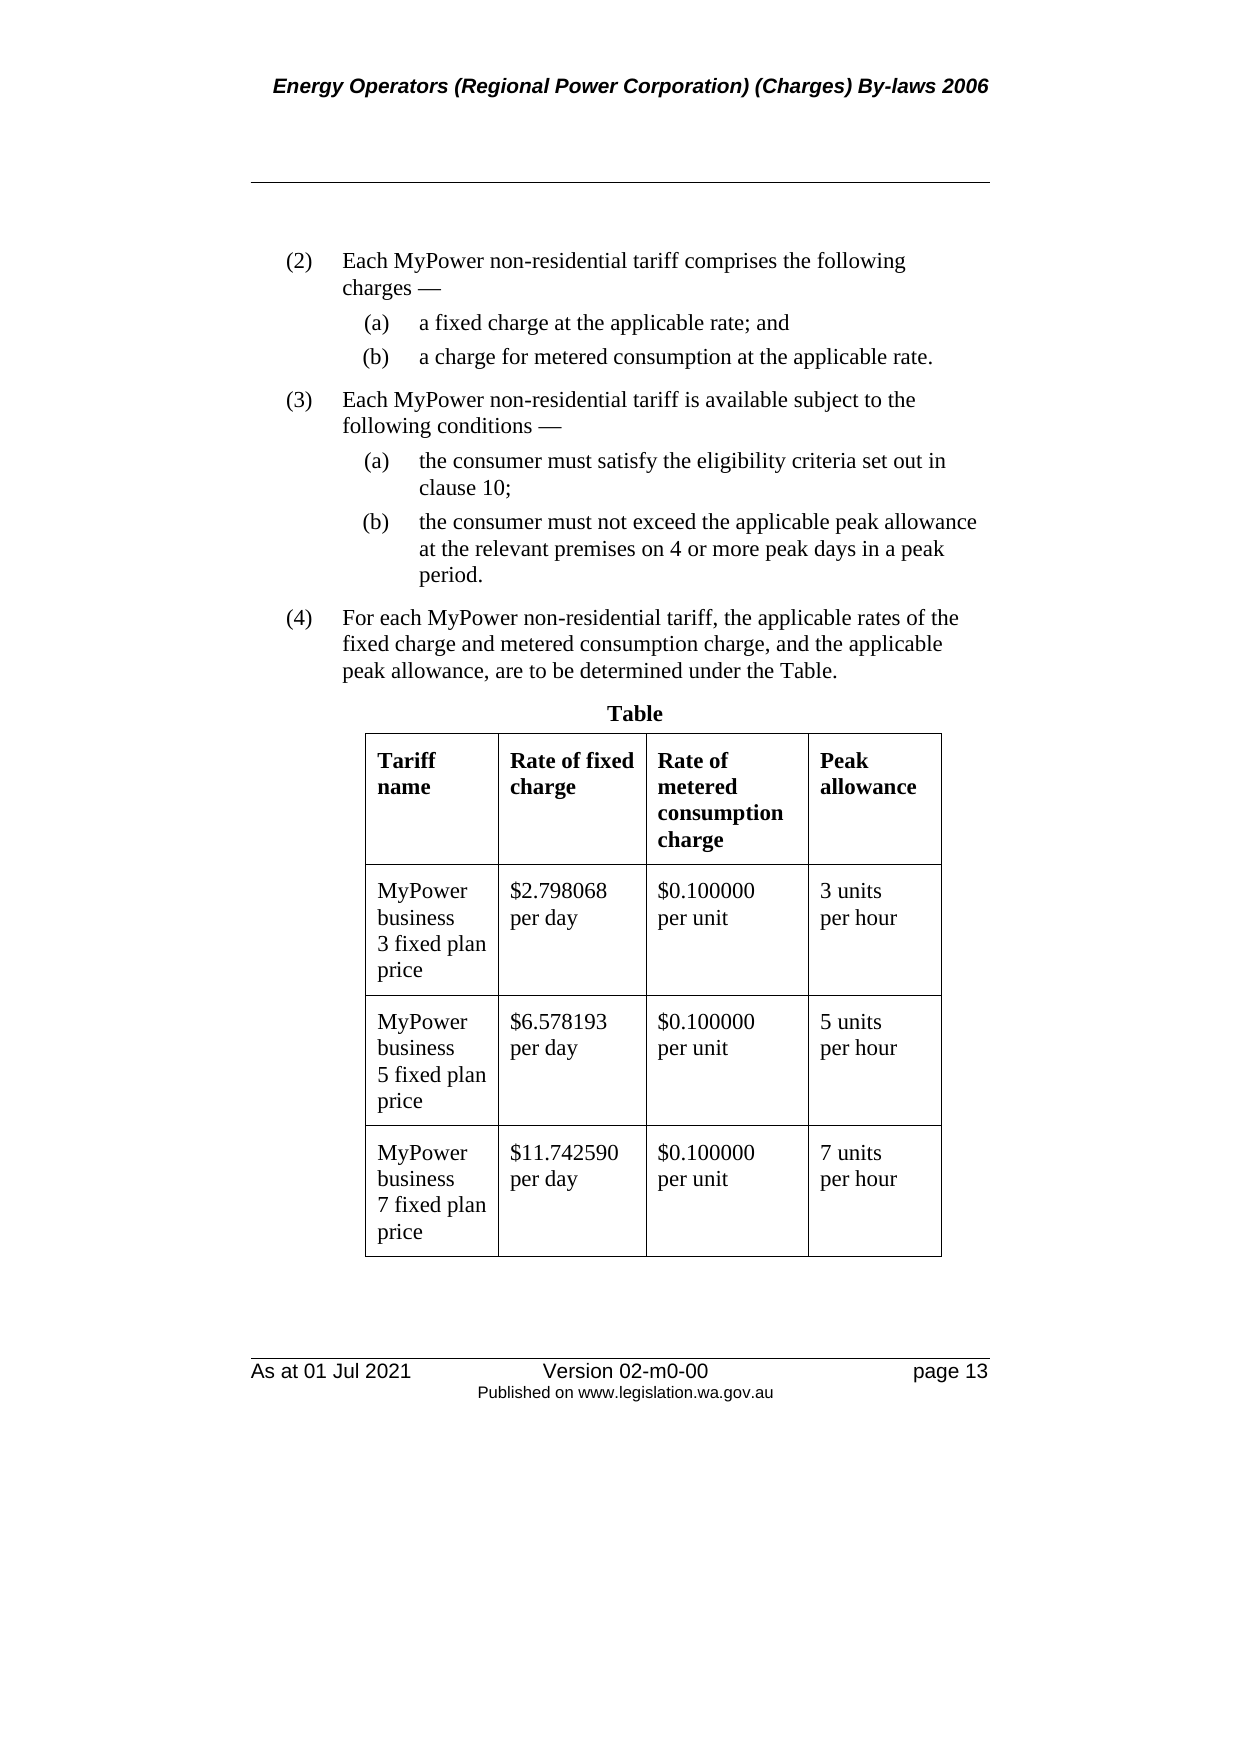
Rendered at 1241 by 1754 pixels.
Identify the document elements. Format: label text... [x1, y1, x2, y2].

text (b) a charge for metered consumption at the applicable rate. [251, 343, 990, 369]
table_cell $11.742590 per day [499, 1126, 646, 1256]
table_cell $0.100000 per unit [647, 865, 808, 994]
table_cell 7 units per hour [809, 1126, 941, 1256]
table_cell MyPower business 5 fixed plan price [366, 996, 498, 1125]
table_cell 3 units per hour [809, 865, 941, 994]
table_cell $0.100000 per unit [647, 1126, 808, 1256]
table_cell MyPower business 7 fixed plan price [366, 1126, 498, 1256]
table_cell $0.100000 per unit [647, 996, 808, 1125]
table_header Peak allowance [809, 734, 941, 864]
table_cell $6.578193 per day [499, 996, 646, 1125]
table_header Rate of fixed charge [499, 734, 646, 864]
table_cell 5 units per hour [809, 996, 941, 1125]
table_cell $2.798068 per day [499, 865, 646, 994]
table_header Rate of metered consumption charge [647, 734, 808, 864]
text (a) the consumer must satisfy the eligibility criteria set out in clause 10; [251, 447, 990, 500]
text (b) the consumer must not exceed the applicable peak allowance at the relevant premises on 4 or more peak days in a peak period. [251, 508, 990, 587]
table_cell MyPower business 3 fixed plan price [366, 865, 498, 994]
table_header Tariff name [366, 734, 498, 864]
text (2) Each MyPower non-residential tariff comprises the following charges — [251, 247, 990, 300]
text (4) For each MyPower non-residential tariff, the applicable rates of the fixed charge and metered consumption charge, and the applicable peak allowance, are to be determined under the Table. [251, 604, 990, 683]
text (3) Each MyPower non-residential tariff is available subject to the following conditions — [251, 386, 990, 439]
text (a) a fixed charge at the applicable rate; and [251, 308, 990, 335]
subtitle Table [295, 700, 975, 727]
